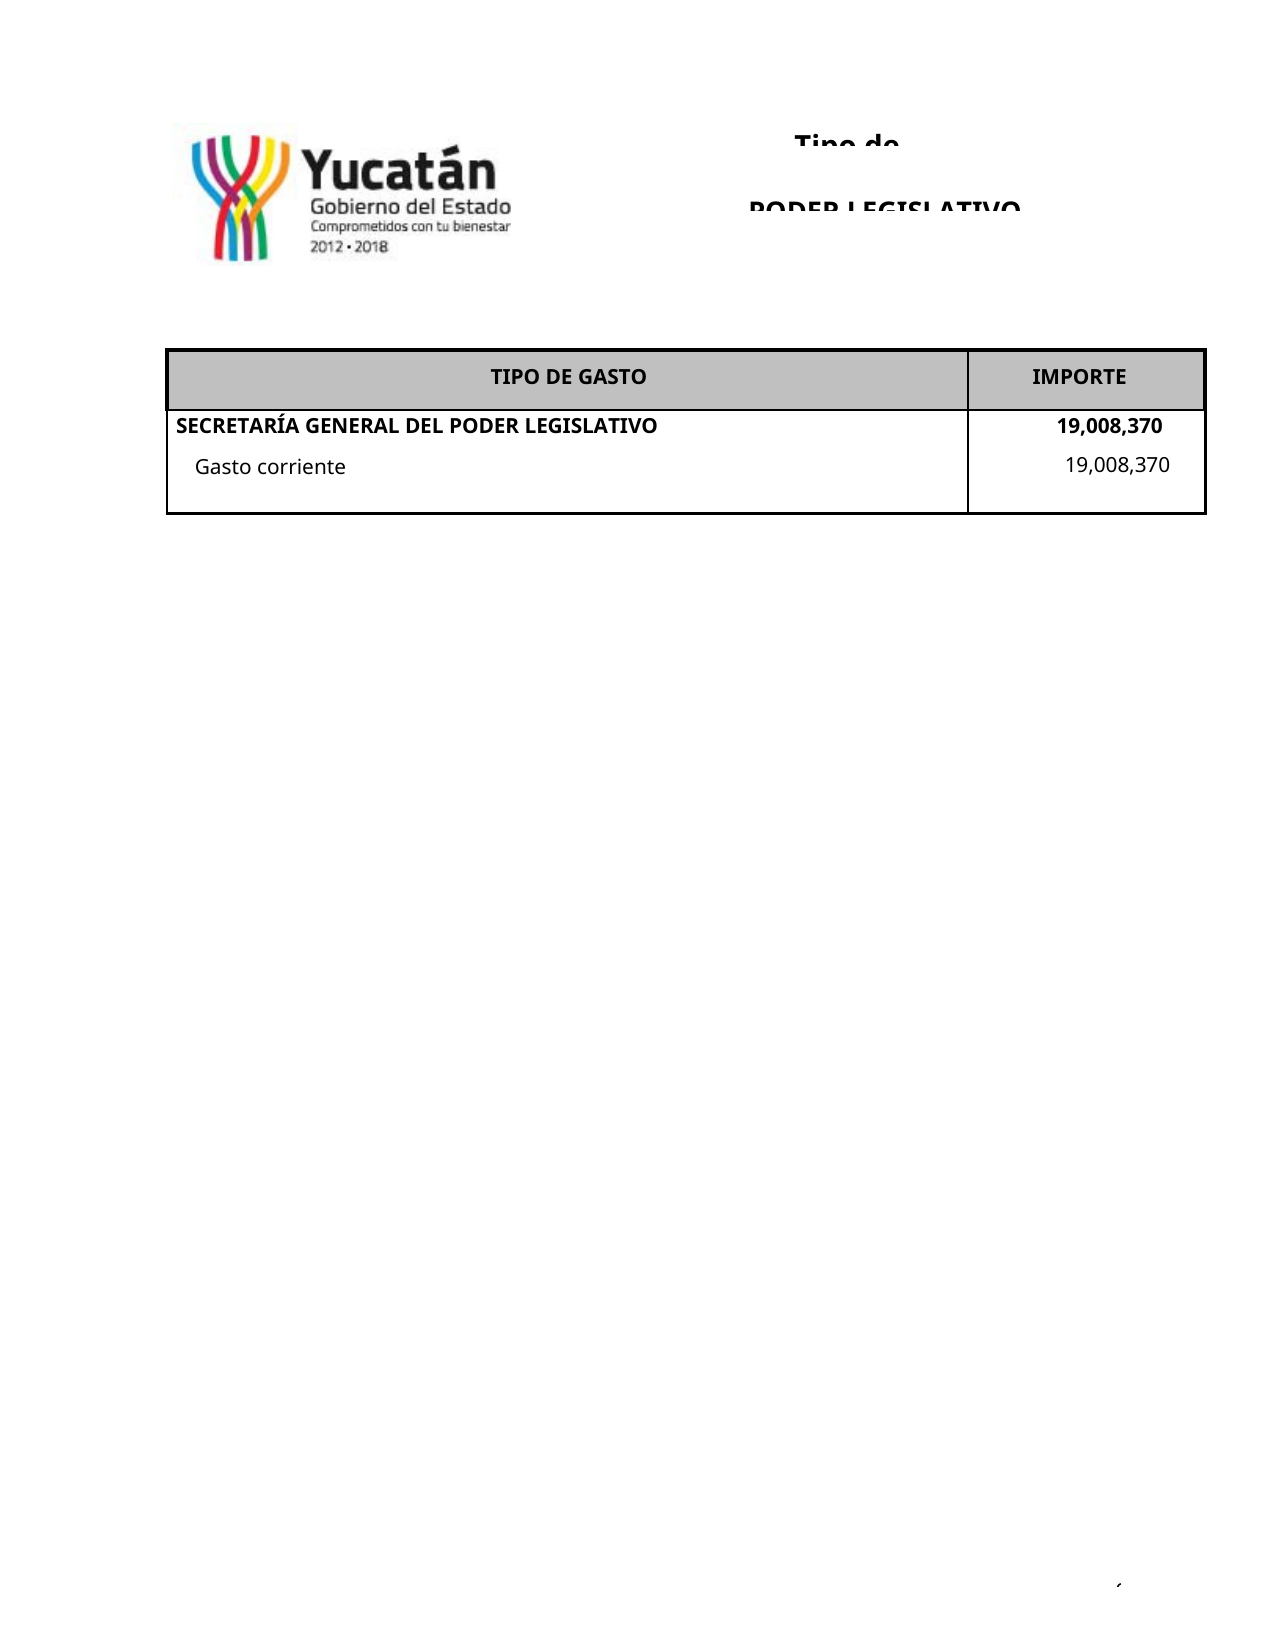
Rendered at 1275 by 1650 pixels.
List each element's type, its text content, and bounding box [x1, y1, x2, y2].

picture [172, 123, 533, 266]
table_cell 19,008,370 19,008,370 [969, 411, 1204, 512]
table_header IMPORTE [969, 352, 1203, 409]
table_cell SECRETARÍA GENERAL DEL PODER LEGISLATIVO Gasto corriente [168, 411, 967, 512]
table_header TIPO DE GASTO [169, 352, 967, 409]
